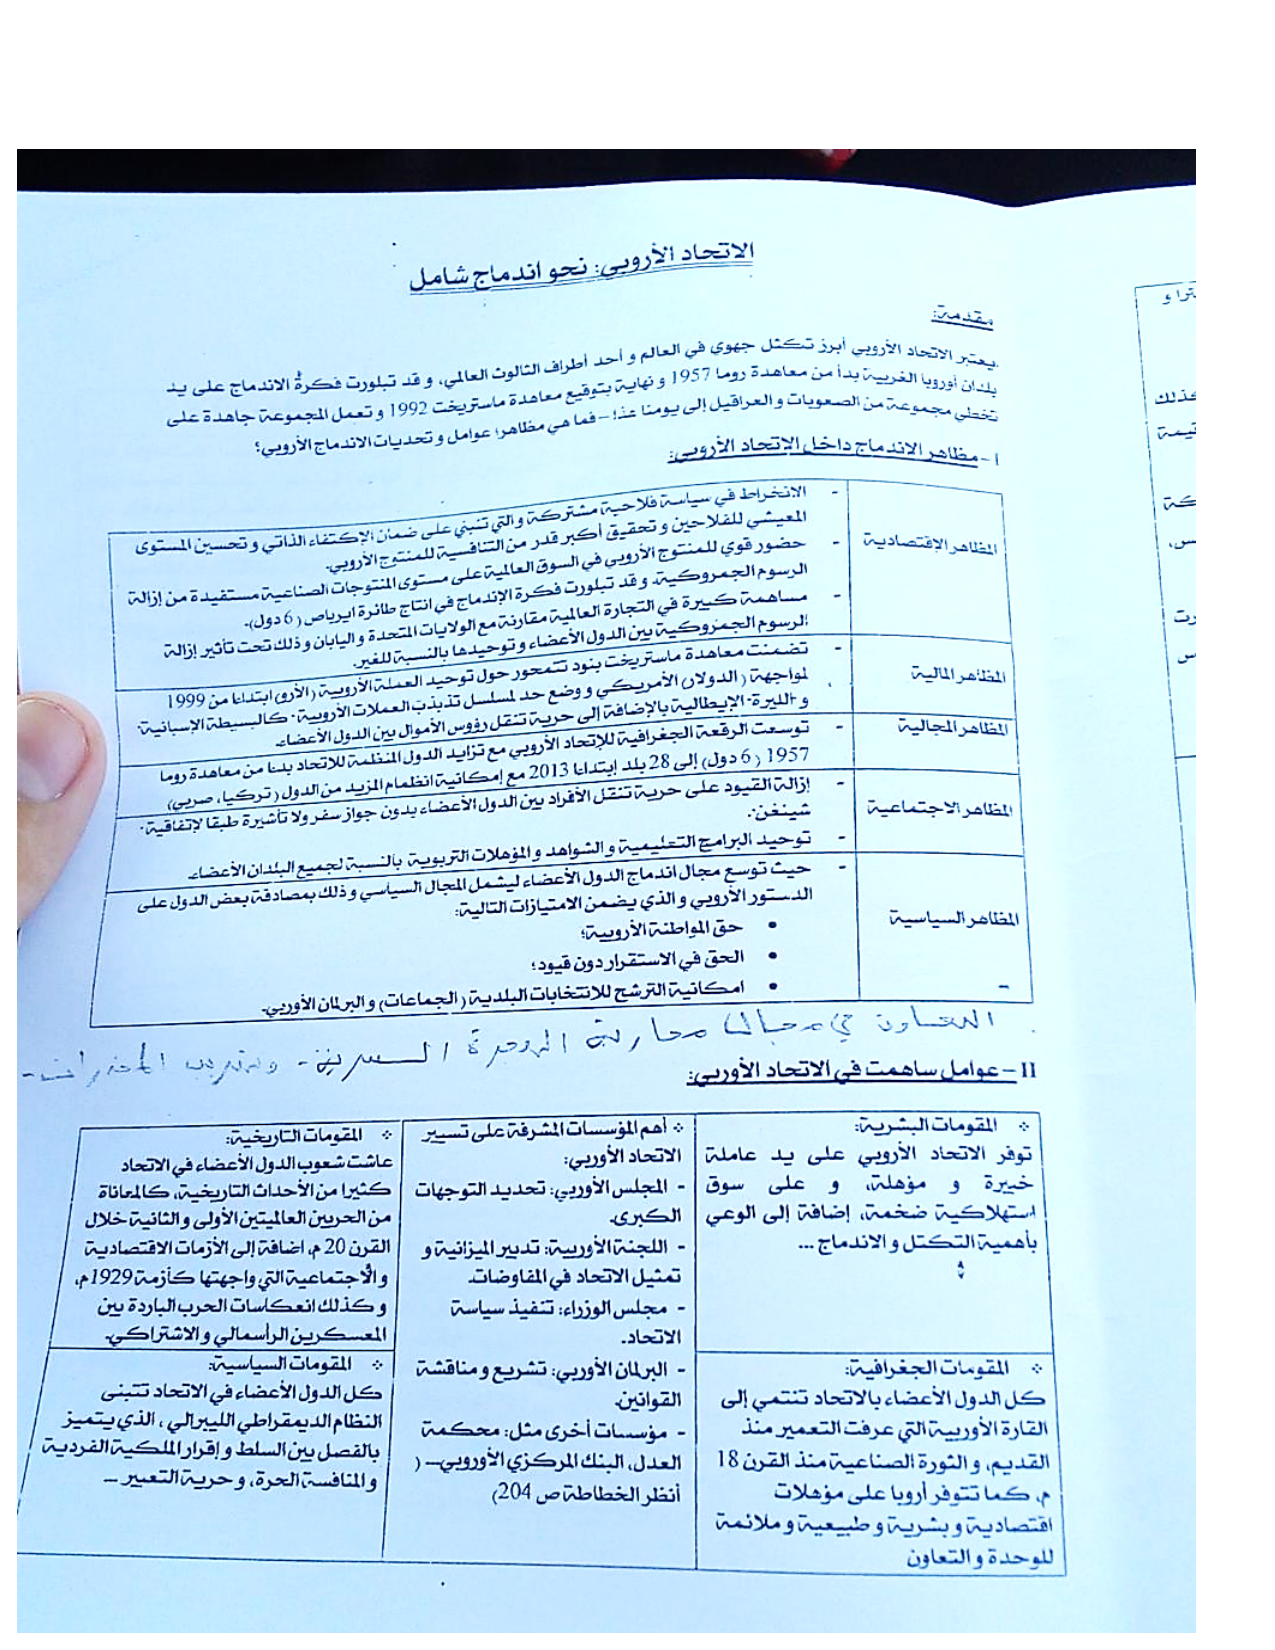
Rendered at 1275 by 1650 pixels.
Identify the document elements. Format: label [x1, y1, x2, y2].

picture [17, 149, 1196, 1633]
